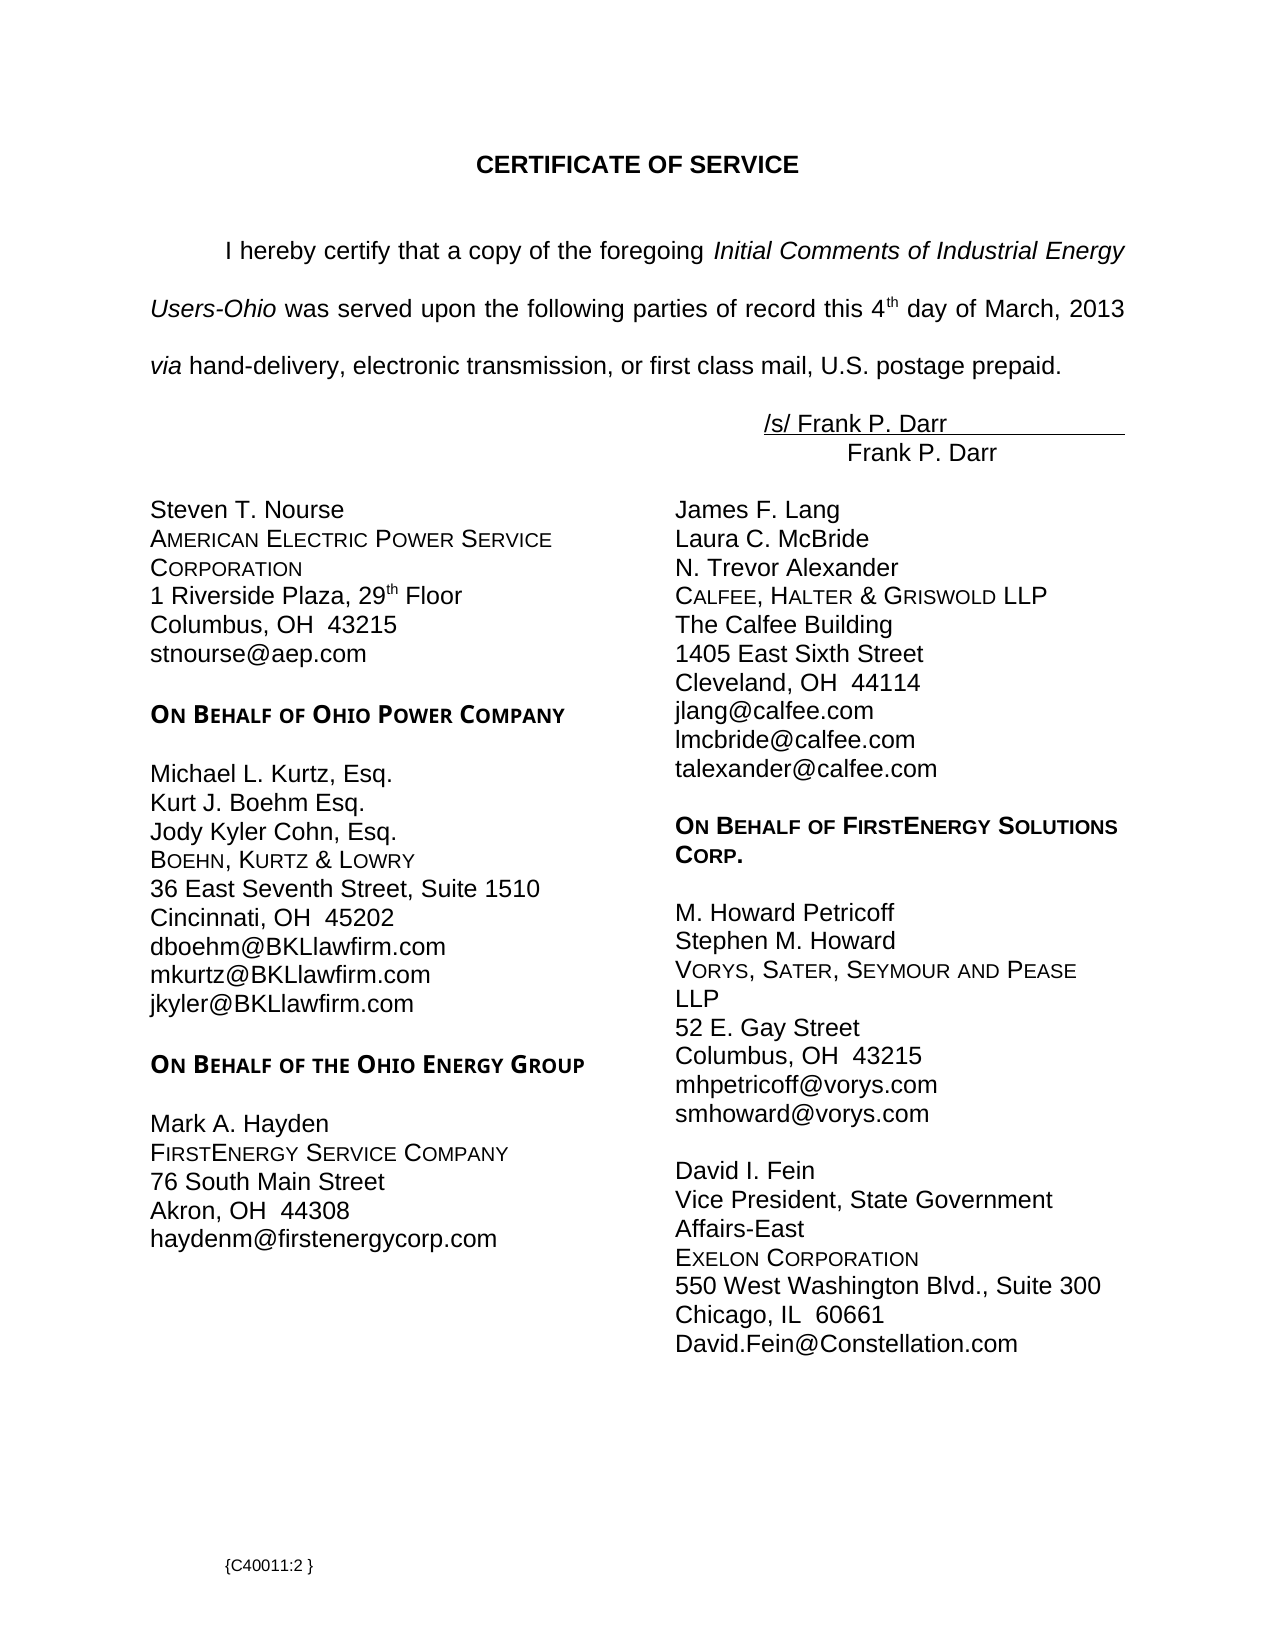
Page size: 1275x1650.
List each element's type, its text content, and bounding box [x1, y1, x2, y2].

text Columbus, OH 43215 [150, 610, 600, 639]
text mkurtz@BKLlawfirm.com [150, 960, 600, 989]
text Vice President, State Government Affairs-East [675, 1185, 1125, 1242]
text On Behalf of the Ohio Energy Group [150, 1047, 600, 1081]
text On Behalf of FirstEnergy Solutions Corp. [675, 811, 1125, 869]
text American Electric Power Service Corporation [150, 524, 600, 581]
text Exelon Corporation [675, 1242, 1125, 1271]
text I hereby certify that a copy of the foregoing Initial Comments of Industrial Energy Users-Ohio was served upon the following parties of record this 4th day of March, 2013 via hand-delivery, electronic transmission, or first class mail, U.S. postage prepaid. [150, 236, 1125, 380]
text Boehn, Kurtz & Lowry [150, 845, 600, 874]
text FirstEnergy Service Company [150, 1138, 600, 1167]
text Vorys, Sater, Seymour and Pease LLP [675, 955, 1125, 1012]
text Stephen M. Howard [675, 926, 1125, 955]
text /s/ Frank P. Darr [150, 409, 1125, 437]
text Michael L. Kurtz, Esq. [150, 759, 600, 788]
text talexander@calfee.com [675, 754, 1125, 782]
text James F. Lang [675, 495, 1125, 524]
text David I. Fein [675, 1156, 1125, 1185]
text jkyler@BKLlawfirm.com [150, 989, 600, 1018]
text The Calfee Building [675, 610, 1125, 639]
text Kurt J. Boehm Esq. [150, 788, 600, 817]
text 76 South Main Street [150, 1167, 600, 1196]
text 1 Riverside Plaza, 29th Floor [150, 581, 600, 610]
text Frank P. Darr [150, 437, 1125, 466]
text Chicago, IL 60661 [675, 1300, 1125, 1329]
text Mark A. Hayden [150, 1109, 600, 1138]
text Steven T. Nourse [150, 495, 600, 524]
text CERTIFICATE OF SERVICE [150, 150, 1125, 179]
text Jody Kyler Cohn, Esq. [150, 817, 600, 845]
text 550 West Washington Blvd., Suite 300 [675, 1271, 1125, 1300]
text N. Trevor Alexander [675, 552, 1125, 581]
text haydenm@firstenergycorp.com [150, 1224, 600, 1253]
text stnourse@aep.com [150, 639, 600, 667]
text Columbus, OH 43215 [675, 1041, 1125, 1070]
text David.Fein@Constellation.com [675, 1329, 1125, 1357]
text Cleveland, OH 44114 [675, 667, 1125, 696]
text M. Howard Petricoff [675, 897, 1125, 926]
text 36 East Seventh Street, Suite 1510 [150, 874, 600, 903]
text Cincinnati, OH 45202 [150, 903, 600, 932]
text smhoward@vorys.com [675, 1099, 1125, 1127]
text Akron, OH 44308 [150, 1196, 600, 1224]
text Calfee, Halter & Griswold LLP [675, 581, 1125, 610]
text mhpetricoff@vorys.com [675, 1070, 1125, 1099]
text 1405 East Sixth Street [675, 639, 1125, 667]
text dboehm@BKLlawfirm.com [150, 932, 600, 960]
text jlang@calfee.com [675, 696, 1125, 725]
text Laura C. McBride [675, 524, 1125, 552]
text lmcbride@calfee.com [675, 725, 1125, 754]
text On Behalf of Ohio Power Company [150, 696, 600, 730]
text 52 E. Gay Street [675, 1012, 1125, 1041]
